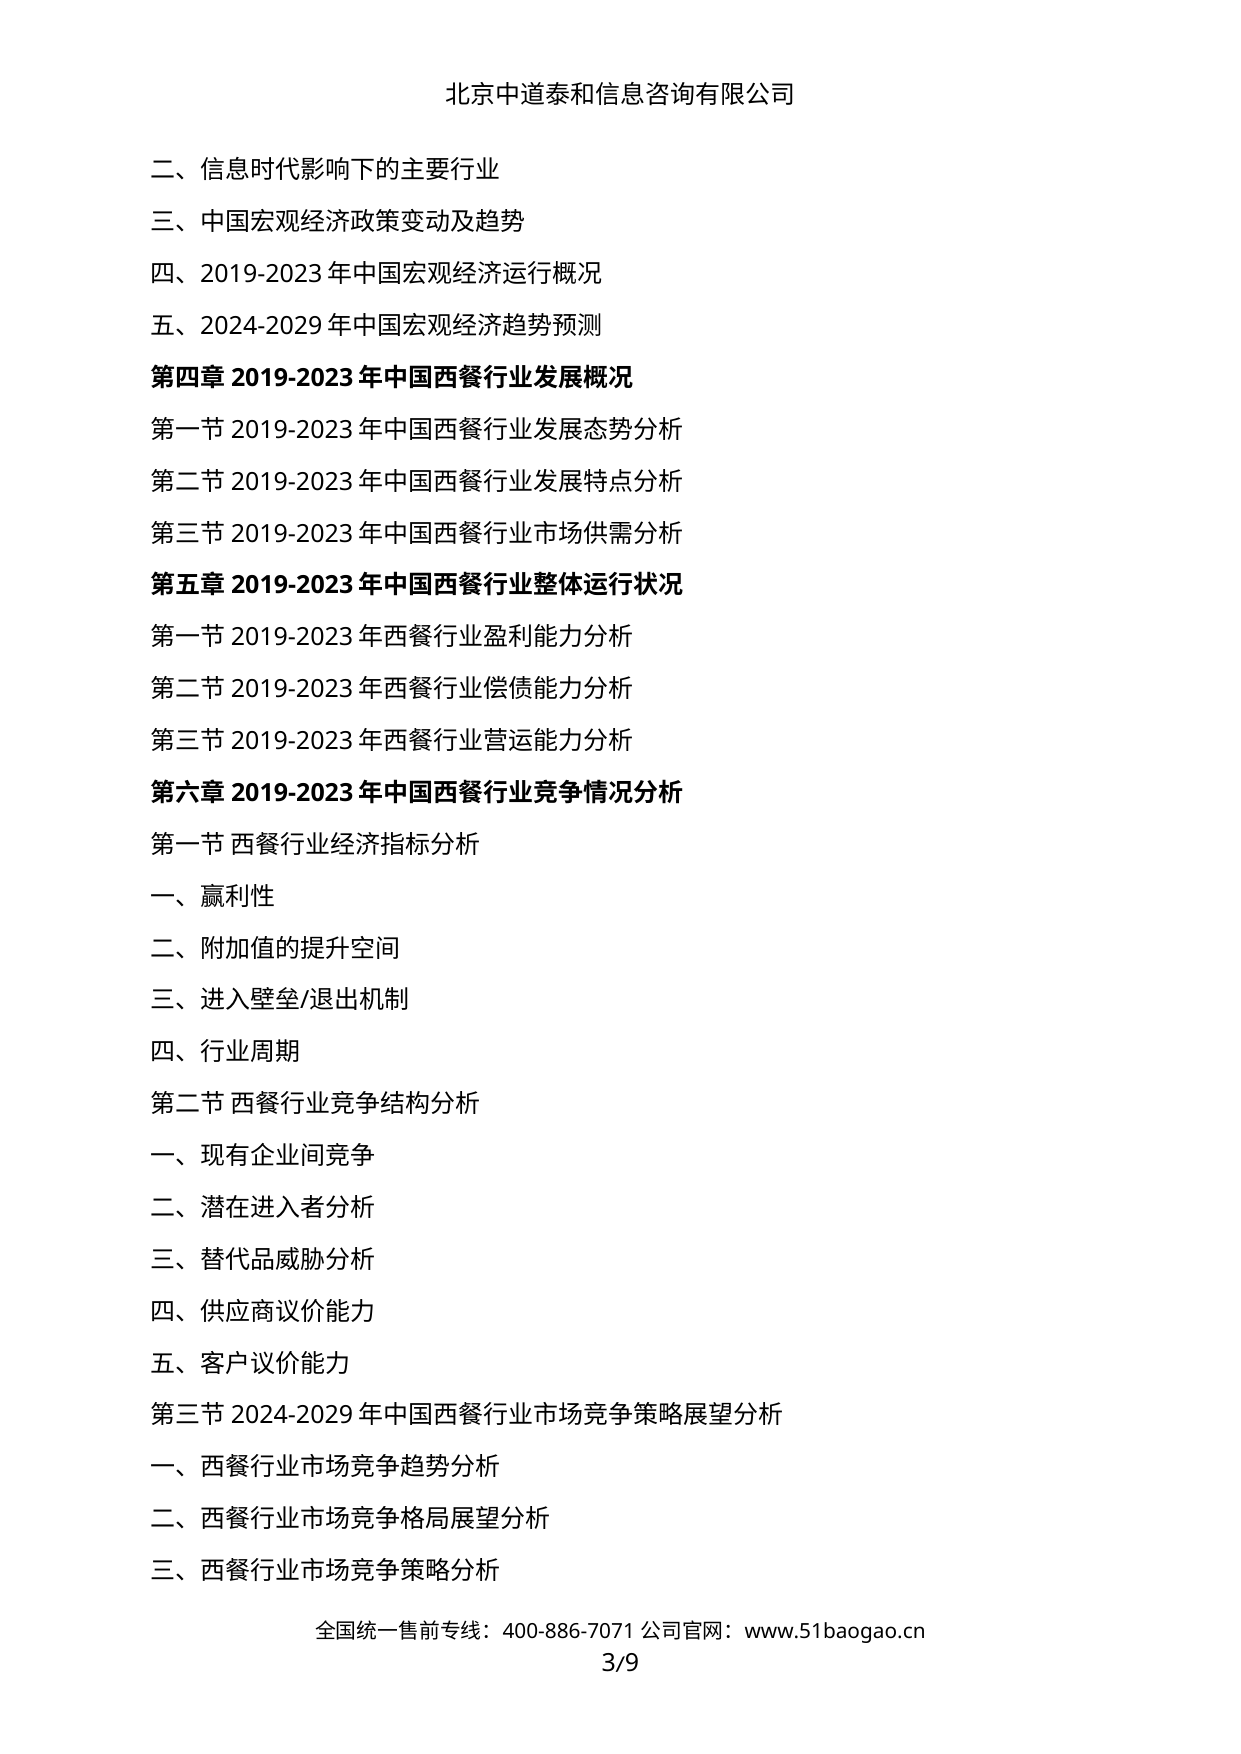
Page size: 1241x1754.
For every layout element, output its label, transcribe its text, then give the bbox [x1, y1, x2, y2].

text 二、潜在进入者分析 [150, 1187, 1090, 1224]
text 三、替代品威胁分析 [150, 1239, 1090, 1276]
text 第一节 2019-2023年西餐行业盈利能力分析 [150, 617, 1090, 653]
text 第五章 2019-2023年中国西餐行业整体运行状况 [150, 565, 1090, 601]
text 五、2024-2029年中国宏观经济趋势预测 [150, 306, 1090, 342]
text 第四章 2019-2023年中国西餐行业发展概况 [150, 357, 1090, 394]
text 四、2019-2023年中国宏观经济运行概况 [150, 254, 1090, 290]
text 二、附加值的提升空间 [150, 928, 1090, 964]
text 二、西餐行业市场竞争格局展望分析 [150, 1499, 1090, 1535]
text 一、赢利性 [150, 876, 1090, 912]
text 第二节 2019-2023年西餐行业偿债能力分析 [150, 669, 1090, 705]
text 第三节 2019-2023年中国西餐行业市场供需分析 [150, 513, 1090, 549]
text 第二节 2019-2023年中国西餐行业发展特点分析 [150, 461, 1090, 497]
text 二、信息时代影响下的主要行业 [150, 150, 1090, 186]
text 一、西餐行业市场竞争趋势分析 [150, 1447, 1090, 1483]
text 第二节 西餐行业竞争结构分析 [150, 1084, 1090, 1120]
text 第一节 2019-2023年中国西餐行业发展态势分析 [150, 409, 1090, 446]
text 五、客户议价能力 [150, 1343, 1090, 1379]
text 四、供应商议价能力 [150, 1291, 1090, 1327]
text 一、现有企业间竞争 [150, 1136, 1090, 1172]
text 四、行业周期 [150, 1032, 1090, 1068]
text 第一节 西餐行业经济指标分析 [150, 824, 1090, 861]
text 第六章 2019-2023年中国西餐行业竞争情况分析 [150, 772, 1090, 809]
text 第三节 2024-2029年中国西餐行业市场竞争策略展望分析 [150, 1395, 1090, 1431]
text 第三节 2019-2023年西餐行业营运能力分析 [150, 721, 1090, 757]
text 三、西餐行业市场竞争策略分析 [150, 1551, 1090, 1587]
text 三、进入壁垒/退出机制 [150, 980, 1090, 1016]
text 三、中国宏观经济政策变动及趋势 [150, 202, 1090, 238]
